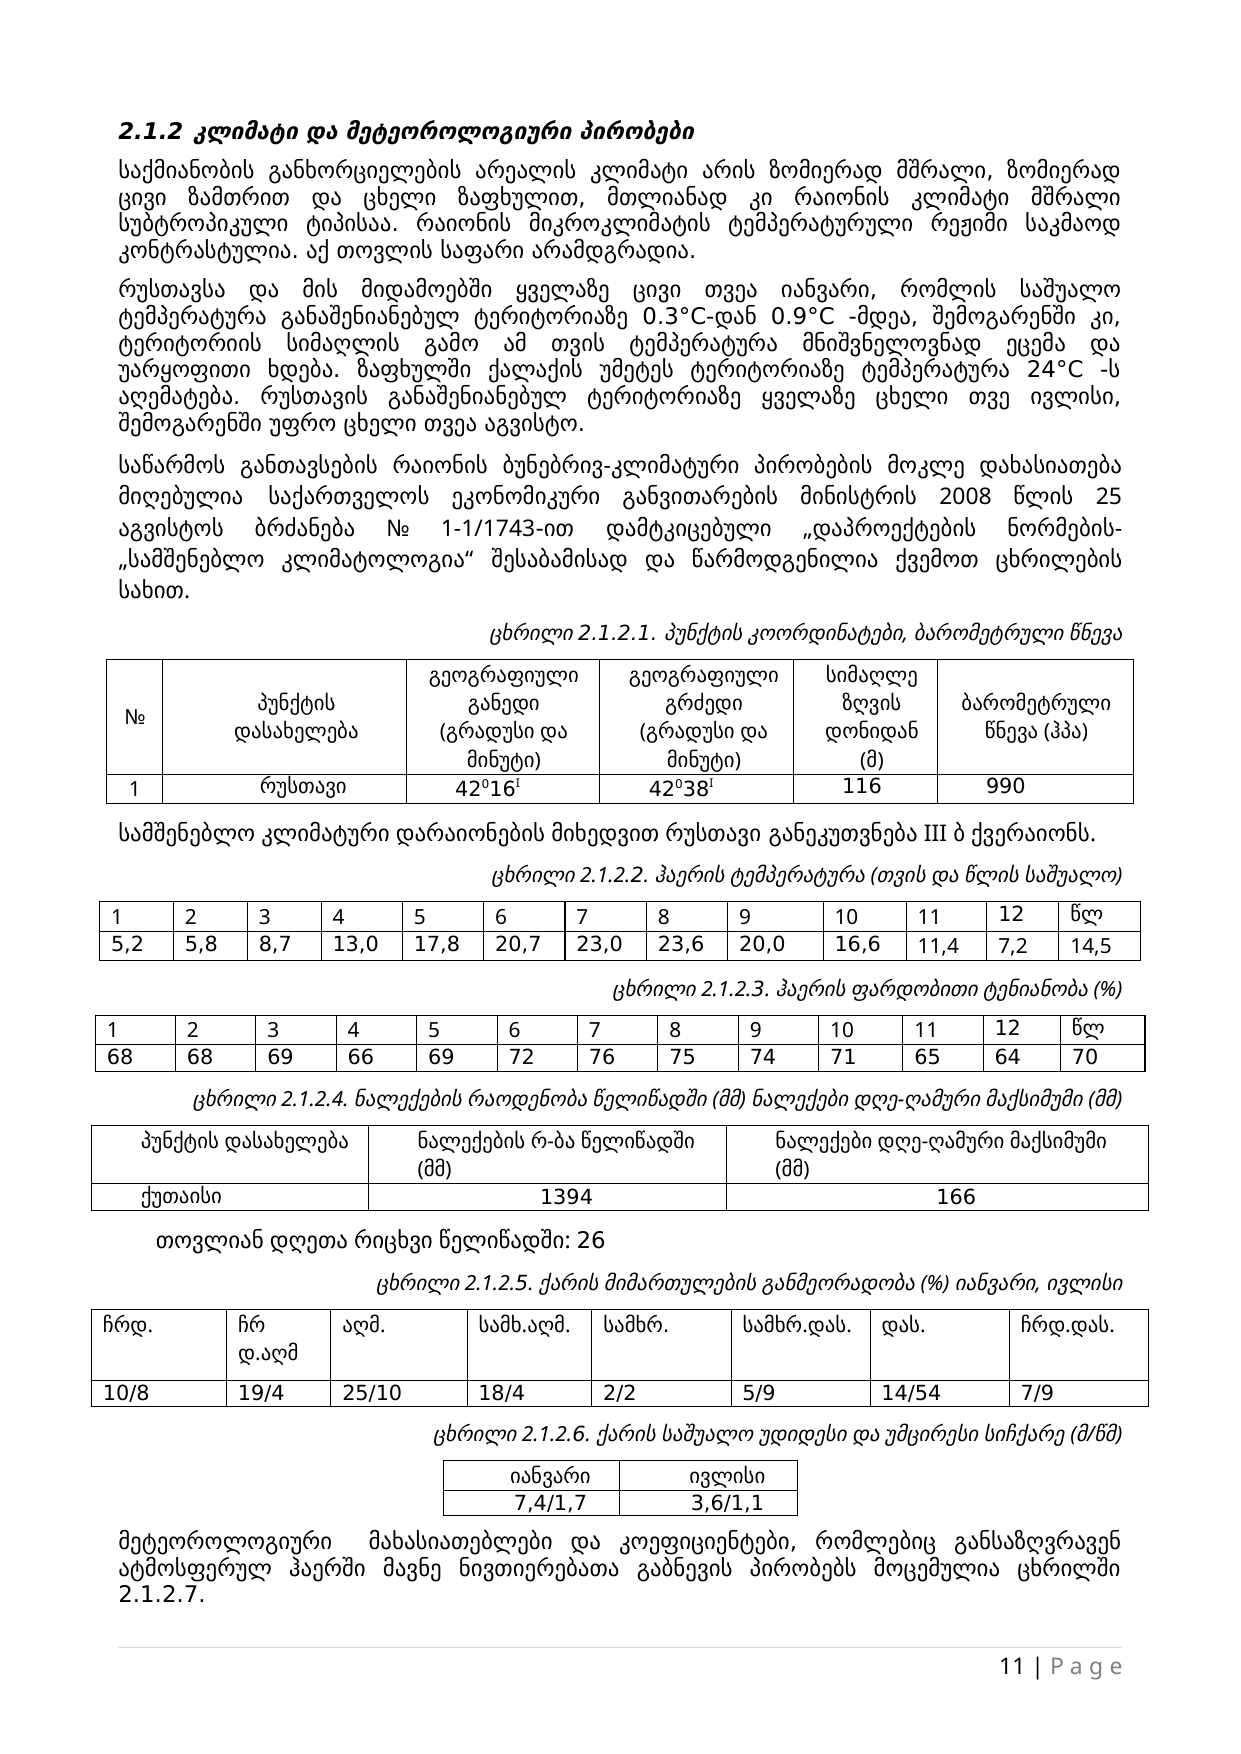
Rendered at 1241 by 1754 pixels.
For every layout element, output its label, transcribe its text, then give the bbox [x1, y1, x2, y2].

table_cell 76 [578, 1045, 657, 1071]
table_cell 72 [498, 1045, 577, 1071]
table_cell 19/4 [227, 1381, 330, 1406]
table_header 7 [566, 902, 646, 931]
text სამშენებლო კლიმატური დარაიონების მიხედვით რუსთავი განეკუთვნება III ბ ქვერაიონს. [118, 816, 1122, 848]
table_cell 7,4/1,7 [444, 1491, 619, 1515]
table_header წლ [1059, 902, 1140, 931]
table_header 12 [984, 1016, 1060, 1044]
text ცხრილი 2.1.2.4. ნალექების რაოდენობა წელიწადში (მმ) ნალექები დღე-ღამური მაქსიმუმი (მმ) [156, 1084, 1122, 1112]
table_header წლ [1061, 1016, 1144, 1044]
text საწარმოს განთავსების რაიონის ბუნებრივ-კლიმატური პირობების მოკლე დახასიათება მიღებულია საქართველოს ეკონომიკური განვითარების მინისტრის 2008 წლის 25 აგვისტოს ბრძანება № 1-1/1743-ით დამტკიცებული „დაპროექტების ნორმების- „სამშენებლო კლიმატოლოგია“ შესაბამისად და წარმოდგენილია ქვემოთ ცხრილების სახით. [118, 449, 1122, 605]
table_header 1 [100, 902, 173, 931]
table_header 4 [337, 1016, 416, 1044]
table_header ნალექების რ-ბა წელიწადში (მმ) [369, 1126, 726, 1183]
text ცხრილი 2.1.2.1. პუნქტის კოორდინატები, ბარომეტრული წნევა [156, 618, 1122, 646]
table_header 11 [903, 1016, 983, 1044]
table_cell 1 [107, 775, 162, 803]
table_header 6 [484, 902, 564, 931]
table_cell 23,6 [647, 932, 727, 960]
table_header ჩრდ. [92, 1310, 226, 1380]
table_cell 14/54 [871, 1381, 1009, 1406]
table_cell 74 [739, 1045, 818, 1071]
table_cell 20,7 [484, 932, 564, 960]
table_header 9 [728, 902, 823, 931]
table_header ივლისი [620, 1461, 797, 1489]
table_cell 64 [984, 1045, 1060, 1071]
table_cell 166 [727, 1184, 1148, 1210]
table_header 11 [907, 902, 986, 931]
table_header ჩრდ.დას. [1010, 1310, 1148, 1380]
table_header დას. [871, 1310, 1009, 1380]
table_cell რუსთავი [163, 775, 406, 803]
table_header 5 [403, 902, 483, 931]
table_cell 116 [794, 775, 937, 803]
table_cell 66 [337, 1045, 416, 1071]
table_header გეოგრაფიული განედი (გრადუსი და მინუტი) [407, 660, 599, 773]
table_cell 75 [658, 1045, 738, 1071]
table_header პუნქტის დასახელება [92, 1126, 368, 1183]
table_header 1 [96, 1016, 175, 1044]
text ცხრილი 2.1.2.6. ქარის საშუალო უდიდესი და უმცირესი სიჩქარე (მ/წმ) [156, 1419, 1122, 1447]
table_header 7 [578, 1016, 657, 1044]
table_header სამხრ.დას. [732, 1310, 870, 1380]
table_header 5 [417, 1016, 497, 1044]
table_header გეოგრაფიული გრძედი (გრადუსი და მინუტი) [600, 660, 793, 773]
table_cell 16,6 [824, 932, 906, 960]
table_cell 68 [176, 1045, 255, 1071]
subtitle კლიმატი და მეტეოროლოგიური პირობები [118, 118, 1122, 145]
table_header სიმაღლე ზღვის დონიდან (მ) [794, 660, 937, 773]
table_cell 7,2 [987, 932, 1058, 960]
table_cell 69 [417, 1045, 497, 1071]
table_header 10 [819, 1016, 902, 1044]
table_header იანვარი [444, 1461, 619, 1489]
table_header № [107, 660, 162, 773]
table_cell 25/10 [331, 1381, 467, 1406]
table_cell 8,7 [248, 932, 321, 960]
table_cell 65 [903, 1045, 983, 1071]
table_cell 68 [96, 1045, 175, 1071]
table_cell 7/9 [1010, 1381, 1148, 1406]
text მეტეოროლოგიური მახასიათებლები და კოეფიციენტები, რომლებიც განსაზღვრავენ ატმოსფერულ ჰაერში მავნე ნივთიერებათა გაბნევის პირობებს მოცემულია ცხრილში 2.1.2.7. [118, 1528, 1122, 1608]
table_cell 11,4 [907, 932, 986, 960]
table_cell 2/2 [592, 1381, 731, 1406]
table_cell 3,6/1,1 [620, 1491, 797, 1515]
table_cell 70 [1061, 1045, 1144, 1071]
table_cell 14,5 [1059, 932, 1140, 960]
table_header 10 [824, 902, 906, 931]
table_header ნალექები დღე-ღამური მაქსიმუმი (მმ) [727, 1126, 1148, 1183]
table_header 2 [176, 1016, 255, 1044]
table_cell 5,2 [100, 932, 173, 960]
text ცხრილი 2.1.2.3. ჰაერის ფარდობითი ტენიანობა (%) [156, 974, 1122, 1002]
table_cell 13,0 [322, 932, 402, 960]
text საქმიანობის განხორციელების არეალის კლიმატი არის ზომიერად მშრალი, ზომიერად ცივი ზამთრით და ცხელი ზაფხულით, მთლიანად კი რაიონის კლიმატი მშრალი სუბტროპიკული ტიპისაა. რაიონის მიკროკლიმატის ტემპერატურული რეჟიმი საკმაოდ კონტრასტულია. აქ თოვლის საფარი არამდგრადია. [118, 157, 1122, 264]
text თოვლიან დღეთა რიცხვი წელიწადში: 26 [156, 1224, 1122, 1255]
table_cell 5/9 [732, 1381, 870, 1406]
table_header 9 [739, 1016, 818, 1044]
table_cell 17,8 [403, 932, 483, 960]
table_header აღმ. [331, 1310, 467, 1380]
table_cell 20,0 [728, 932, 823, 960]
table_header სამხ.აღმ. [468, 1310, 591, 1380]
table_cell 42038I [600, 775, 793, 803]
table_header პუნქტის დასახელება [163, 660, 406, 773]
table_cell 10/8 [92, 1381, 226, 1406]
table_header 12 [987, 902, 1058, 931]
table_header 3 [248, 902, 321, 931]
table_cell 18/4 [468, 1381, 591, 1406]
text ცხრილი 2.1.2.5. ქარის მიმართულების განმეორადობა (%) იანვარი, ივლისი [156, 1268, 1122, 1296]
text ცხრილი 2.1.2.2. ჰაერის ტემპერატურა (თვის და წლის საშუალო) [156, 860, 1122, 889]
table_cell 69 [256, 1045, 336, 1071]
table_header 4 [322, 902, 402, 931]
table_cell 42016I [407, 775, 599, 803]
table_cell 1394 [369, 1184, 726, 1210]
table_header 2 [174, 902, 247, 931]
table_cell 990 [938, 775, 1133, 803]
table_header ჩრდ.აღმ [227, 1310, 330, 1380]
table_header 8 [647, 902, 727, 931]
table_cell 23,0 [566, 932, 646, 960]
table_header 6 [498, 1016, 577, 1044]
table_header 3 [256, 1016, 336, 1044]
table_cell 71 [819, 1045, 902, 1071]
table_cell ქუთაისი [92, 1184, 368, 1210]
table_cell 5,8 [174, 932, 247, 960]
table_header ბარომეტრული წნევა (ჰპა) [938, 660, 1133, 773]
table_header 8 [658, 1016, 738, 1044]
table_header სამხრ. [592, 1310, 731, 1380]
text რუსთავსა და მის მიდამოებში ყველაზე ცივი თვეა იანვარი, რომლის საშუალო ტემპერატურა განაშენიანებულ ტერიტორიაზე 0.3°C-დან 0.9°C -მდეა, შემოგარენში კი, ტერიტორიის სიმაღლის გამო ამ თვის ტემპერატურა მნიშვნელოვნად ეცემა და უარყოფითი ხდება. ზაფხულში ქალაქის უმეტეს ტერიტორიაზე ტემპერატურა 24°C -ს აღემატება. რუსთავის განაშენიანებულ ტერიტორიაზე ყველაზე ცხელი თვე ივლისი, შემოგარენში უფრო ცხელი თვეა აგვისტო. [118, 276, 1122, 436]
